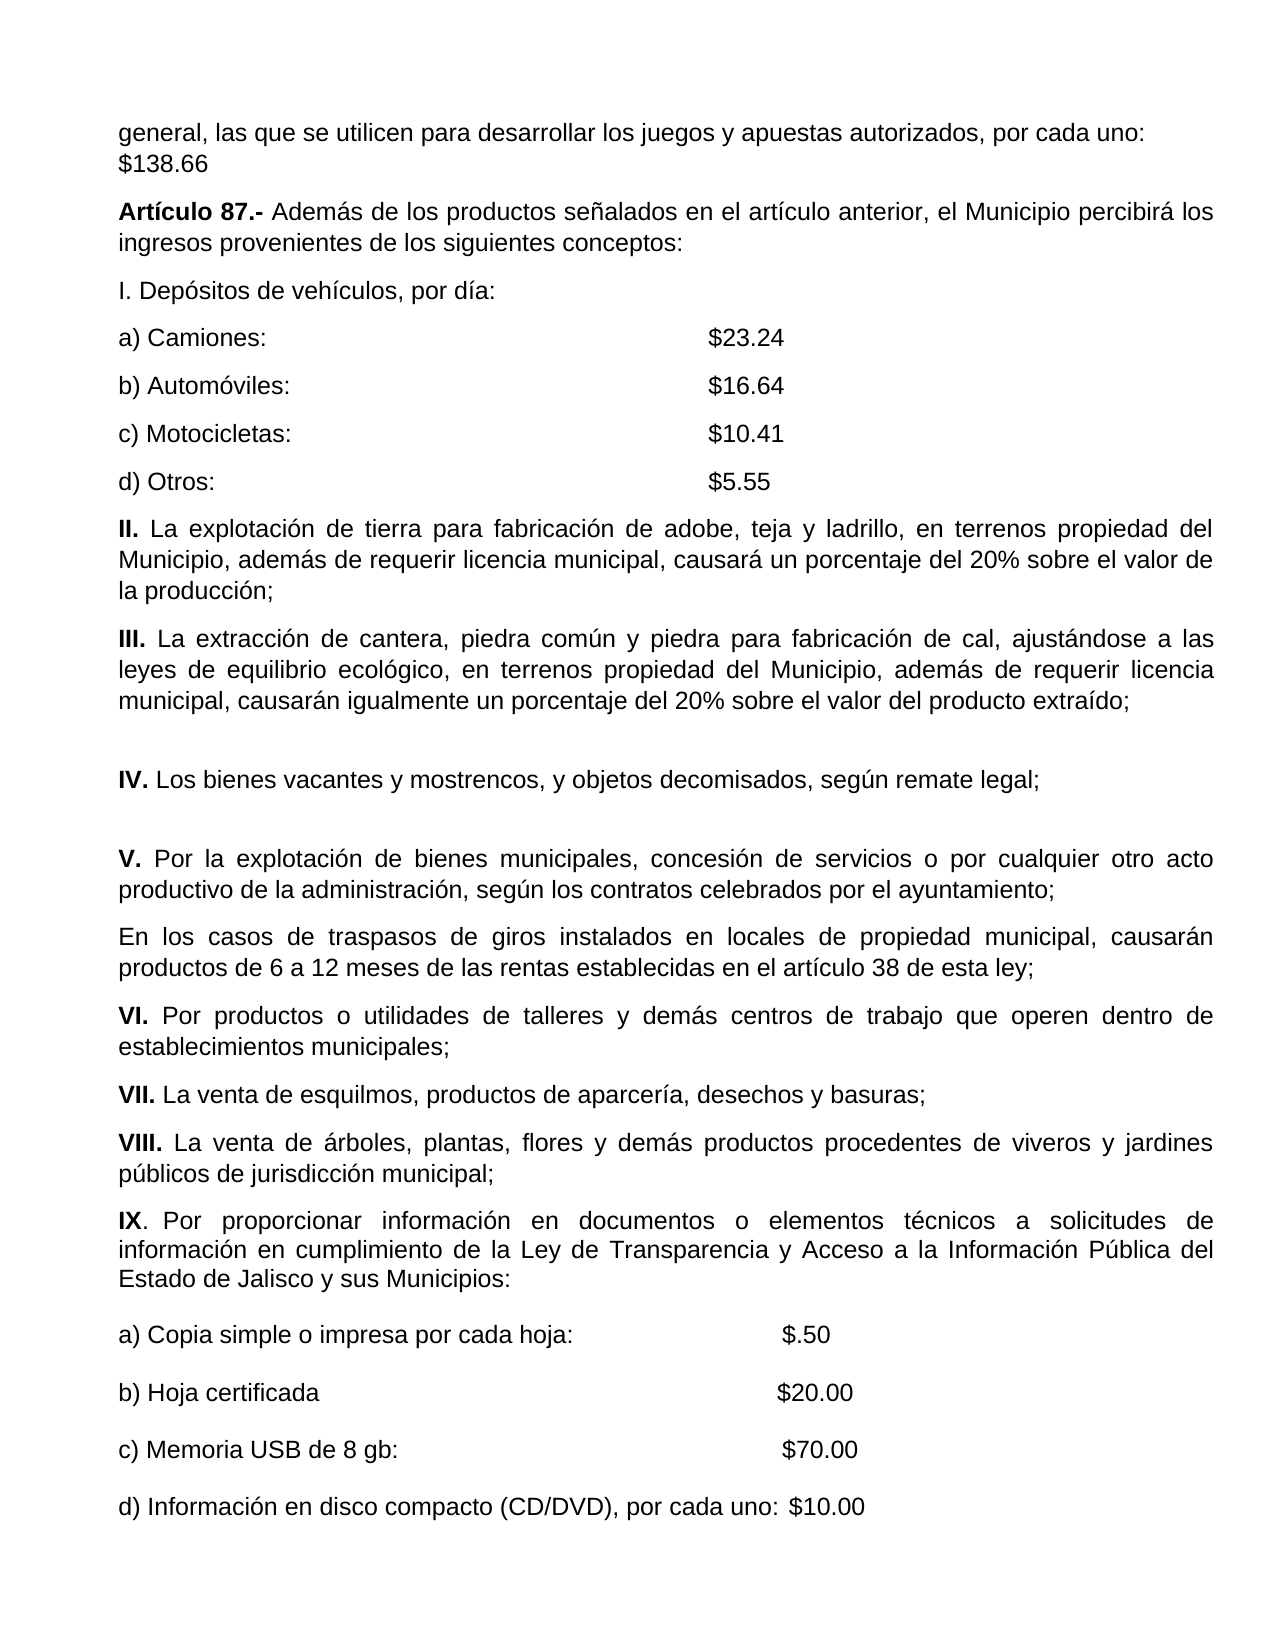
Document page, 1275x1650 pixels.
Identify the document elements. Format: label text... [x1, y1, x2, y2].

text b) Hoja certificada $20.00 [118, 1378, 1216, 1407]
text II. La explotación de tierra para fabricación de adobe, teja y ladrillo, en terrenos propiedad del Municipio, además de requerir licencia municipal, causará un porcentaje del 20% sobre el valor de la producción; [118, 514, 1216, 605]
text IV. Los bienes vacantes y mostrencos, y objetos decomisados, según remate legal; [118, 765, 1216, 824]
text a) Camiones: $23.24 [118, 323, 1216, 352]
text c) Motocicletas: $10.41 [118, 419, 1216, 447]
text d) Otros: $5.55 [118, 466, 1216, 495]
text VII. La venta de esquilmos, productos de aparcería, desechos y basuras; [118, 1080, 1216, 1108]
text IX. Por proporcionar información en documentos o elementos técnicos a solicitudes de información en cumplimiento de la Ley de Transparencia y Acceso a la Información Pública del Estado de Jalisco y sus Municipios: [118, 1206, 1216, 1292]
text b) Automóviles: $16.64 [118, 371, 1216, 400]
text VI. Por productos o utilidades de talleres y demás centros de trabajo que operen dentro de establecimientos municipales; [118, 1001, 1216, 1061]
text V. Por la explotación de bienes municipales, concesión de servicios o por cualquier otro acto productivo de la administración, según los contratos celebrados por el ayuntamiento; [118, 843, 1216, 903]
text VIII. La venta de árboles, plantas, flores y demás productos procedentes de viveros y jardines públicos de jurisdicción municipal; [118, 1127, 1216, 1187]
text I. Depósitos de vehículos, por día: [118, 276, 1216, 304]
text III. La extracción de cantera, piedra común y piedra para fabricación de cal, ajustándose a las leyes de equilibrio ecológico, en terrenos propiedad del Municipio, además de requerir licencia municipal, causarán igualmente un porcentaje del 20% sobre el valor del producto extraído; [118, 624, 1216, 746]
text c) Memoria USB de 8 gb: $70.00 [118, 1436, 1216, 1464]
text Artículo 87.- Además de los productos señalados en el artículo anterior, el Municipio percibirá los ingresos provenientes de los siguientes conceptos: [118, 197, 1216, 257]
text En los casos de traspasos de giros instalados en locales de propiedad municipal, causarán productos de 6 a 12 meses de las rentas establecidas en el artículo 38 de esta ley; [118, 922, 1216, 982]
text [118, 118, 1216, 178]
text d) Información en disco compacto (CD/DVD), por cada uno: $10.00 [118, 1492, 1216, 1521]
text a) Copia simple o impresa por cada hoja: $.50 [118, 1321, 1216, 1349]
